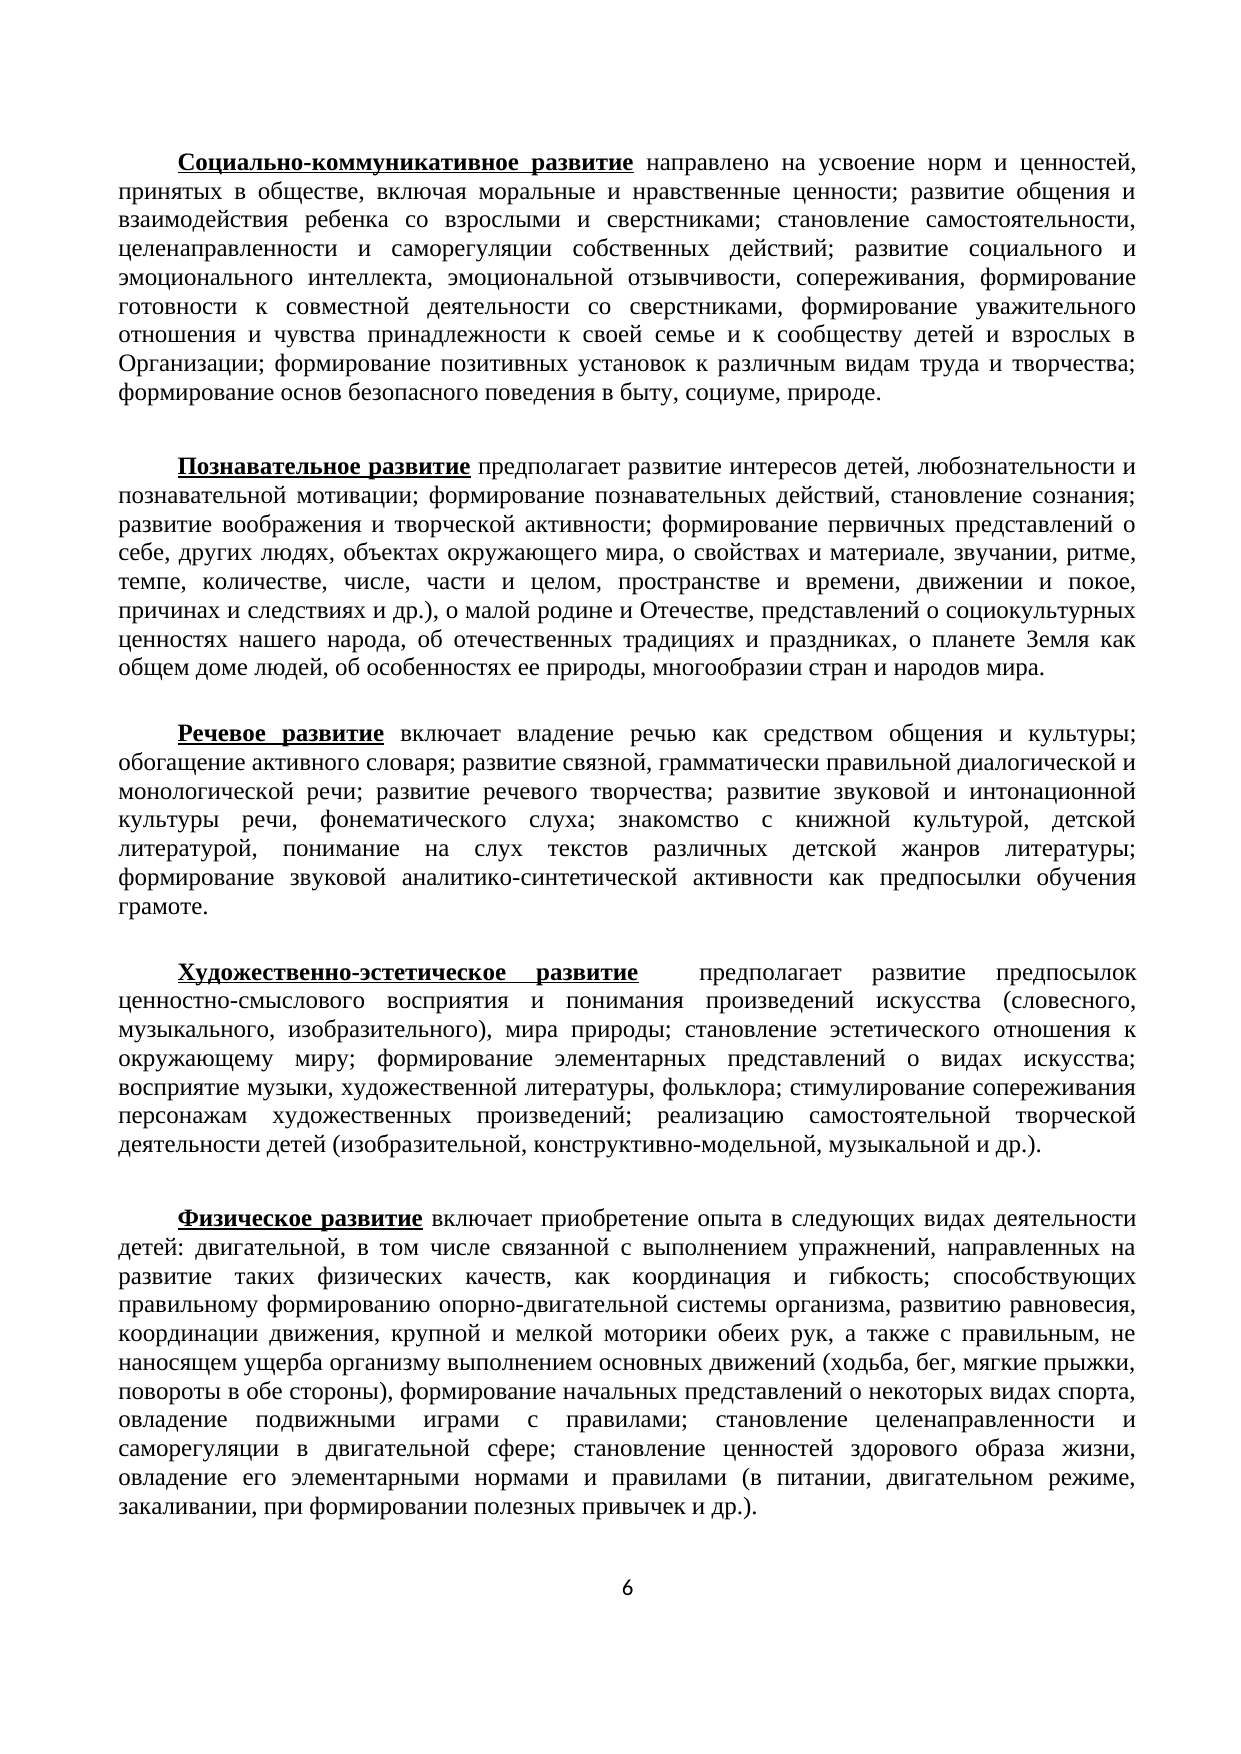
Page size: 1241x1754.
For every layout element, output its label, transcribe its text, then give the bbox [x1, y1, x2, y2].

text Физическое развитие включает приобретение опыта в следующих видах деятельности детей: двигательной, в том числе связанной с выполнением упражнений, направленных на развитие таких физических качеств, как координация и гибкость; способствующих правильному формированию опорно-двигательной системы организма, развитию равновесия, координации движения, крупной и мелкой моторики обеих рук, а также с правильным, не наносящем ущерба организму выполнением основных движений (ходьба, бег, мягкие прыжки, повороты в обе стороны), формирование начальных представлений о некоторых видах спорта, овладение подвижными играми с правилами; становление целенаправленности и саморегуляции в двигательной сфере; становление ценностей здорового образа жизни, овладение его элементарными нормами и правилами (в питании, двигательном режиме, закаливании, при формировании полезных привычек и др.). [118, 1203, 1137, 1519]
text Познавательное развитие предполагает развитие интересов детей, любознательности и познавательной мотивации; формирование познавательных действий, становление сознания; развитие воображения и творческой активности; формирование первичных представлений о себе, других людях, объектах окружающего мира, о свойствах и материале, звучании, ритме, темпе, количестве, числе, части и целом, пространстве и времени, движении и покое, причинах и следствиях и др.), о малой родине и Отечестве, представлений о социокультурных ценностях нашего народа, об отечественных традициях и праздниках, о планете Земля как общем доме людей, об особенностях ее природы, многообразии стран и народов мира. [118, 451, 1137, 681]
text Художественно-эстетическое развитие предполагает развитие предпосылок ценностно-смыслового восприятия и понимания произведений искусства (словесного, музыкального, изобразительного), мира природы; становление эстетического отношения к окружающему миру; формирование элементарных представлений о видах искусства; восприятие музыки, художественной литературы, фольклора; стимулирование сопереживания персонажам художественных произведений; реализацию самостоятельной творческой деятельности детей (изобразительной, конструктивно-модельной, музыкальной и др.). [118, 957, 1137, 1158]
text Речевое развитие включает владение речью как средством общения и культуры; обогащение активного словаря; развитие связной, грамматически правильной диалогической и монологической речи; развитие речевого творчества; развитие звуковой и интонационной культуры речи, фонематического слуха; знакомство с книжной культурой, детской литературой, понимание на слух текстов различных детской жанров литературы; формирование звуковой аналитико-синтетической активности как предпосылки обучения грамоте. [118, 718, 1137, 919]
text Социально-коммуникативное развитие направлено на усвоение норм и ценностей, принятых в обществе, включая моральные и нравственные ценности; развитие общения и взаимодействия ребенка со взрослыми и сверстниками; становление самостоятельности, целенаправленности и саморегуляции собственных действий; развитие социального и эмоционального интеллекта, эмоциональной отзывчивости, сопереживания, формирование готовности к совместной деятельности со сверстниками, формирование уважительного отношения и чувства принадлежности к своей семье и к сообществу детей и взрослых в Организации; формирование позитивных установок к различным видам труда и творчества; формирование основ безопасного поведения в быту, социуме, природе. [118, 147, 1137, 406]
